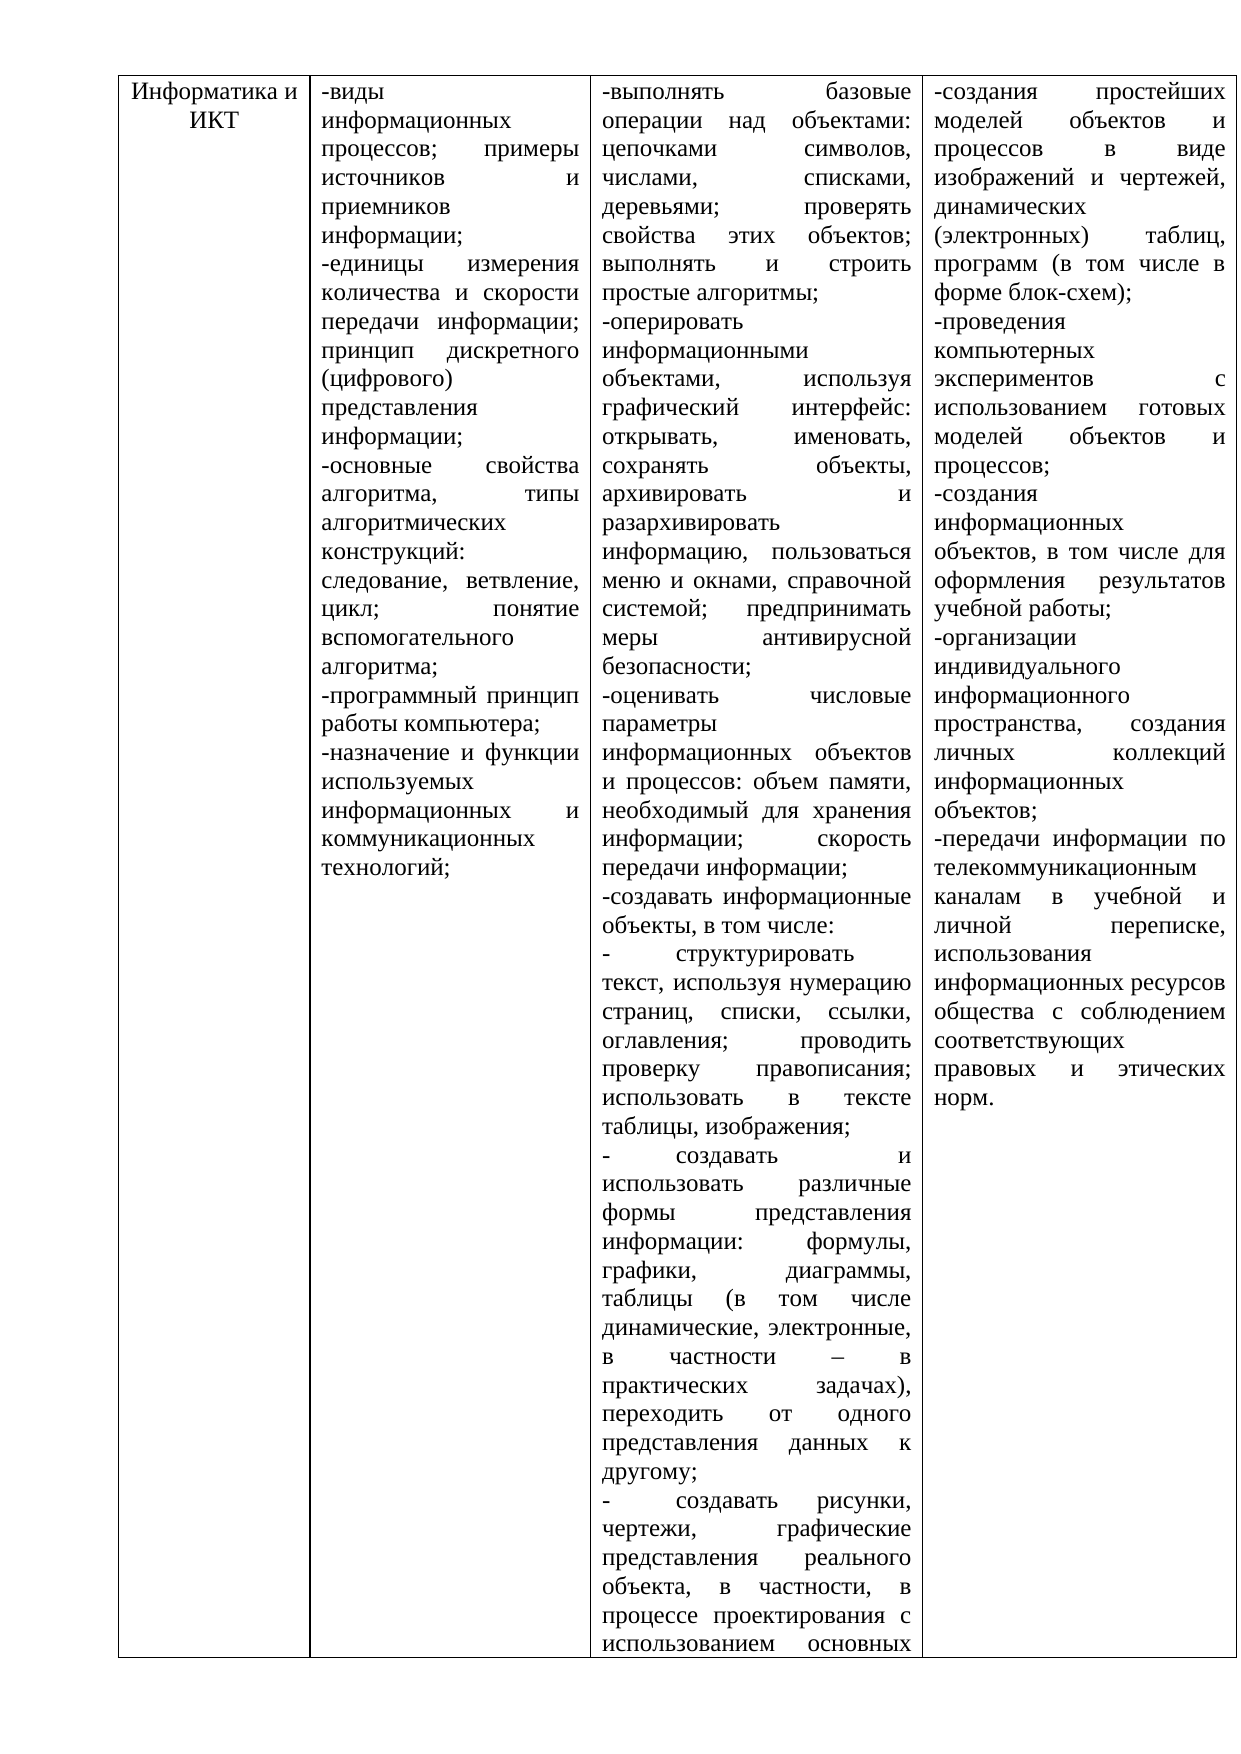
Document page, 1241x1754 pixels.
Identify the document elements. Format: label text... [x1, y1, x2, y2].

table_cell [591, 76, 922, 1657]
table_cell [923, 76, 1236, 1657]
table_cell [311, 76, 590, 1657]
table_cell Информатика и ИКТ [119, 76, 309, 1657]
